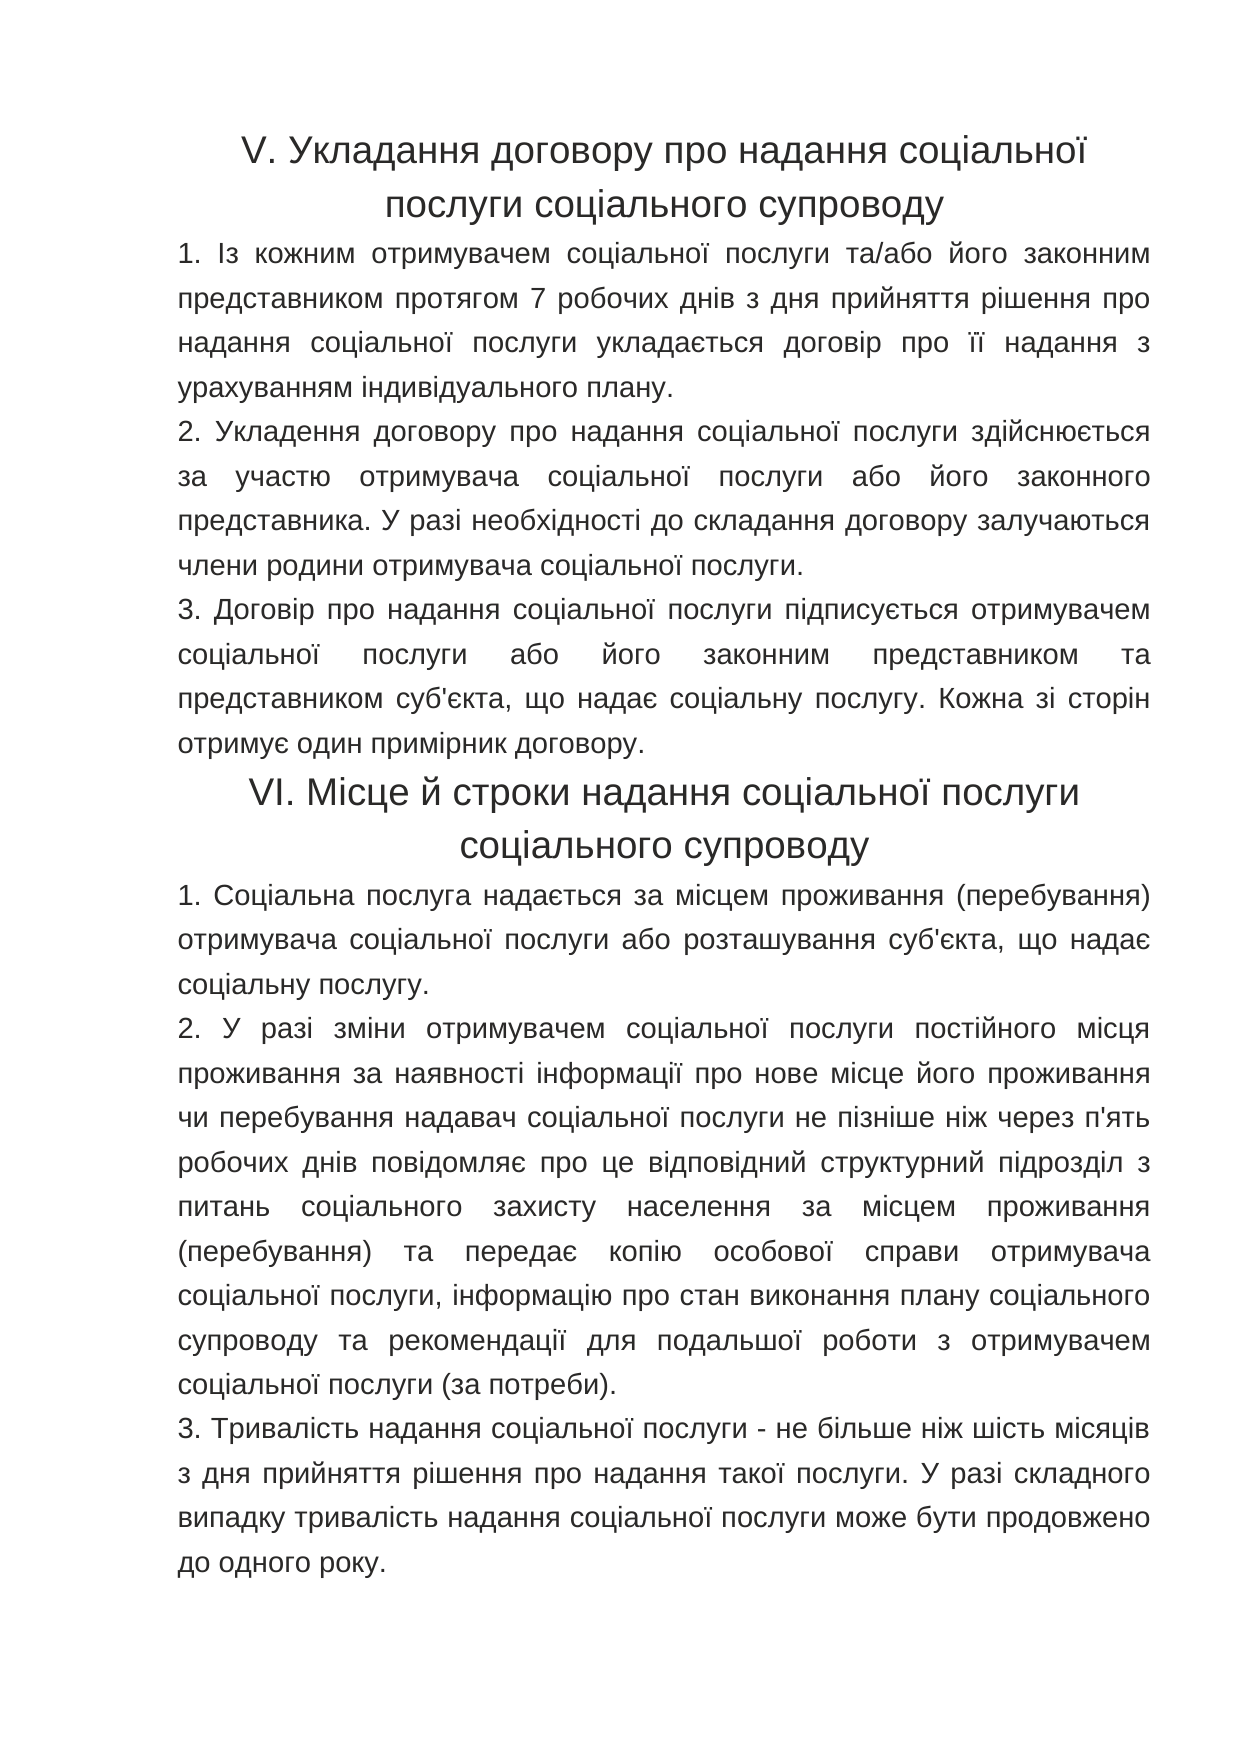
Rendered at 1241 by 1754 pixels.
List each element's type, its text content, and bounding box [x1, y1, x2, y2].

text 2. У разі зміни отримувачем соціальної послуги постійного місця проживання за наявності інформації про нове місце його проживання чи перебування надавач соціальної послуги не пізніше ніж через п'ять робочих днів повідомляє про це відповідний структурний підрозділ з питань соціального захисту населення за місцем проживання (перебування) та передає копію особової справи отримувача соціальної послуги, інформацію про стан виконання плану соціального супроводу та рекомендації для подальшої роботи з отримувачем соціальної послуги (за потреби). [177, 1000, 1152, 1401]
text VI. Місце й строки надання соціальної послуги соціального супроводу [177, 759, 1152, 867]
text 3. Тривалість надання соціальної послуги - не більше ніж шість місяців з дня прийняття рішення про надання такої послуги. У разі складного випадку тривалість надання соціальної послуги може бути продовжено до одного року. [177, 1401, 1152, 1578]
text 3. Договір про надання соціальної послуги підписується отримувачем соціальної послуги або його законним представником та представником суб'єкта, що надає соціальну послугу. Кожна зі сторін отримує один примірник договору. [177, 581, 1152, 759]
text 2. Укладення договору про надання соціальної послуги здійснюється за участю отримувача соціальної послуги або його законного представника. У разі необхідності до складання договору залучаються члени родини отримувача соціальної послуги. [177, 403, 1152, 581]
text 1. Із кожним отримувачем соціальної послуги та/або його законним представником протягом 7 робочих днів з дня прийняття рішення про надання соціальної послуги укладається договір про її надання з урахуванням індивідуального плану. [177, 226, 1152, 403]
text V. Укладання договору про надання соціальної послуги соціального супроводу [177, 118, 1152, 226]
text 1. Соціальна послуга надається за місцем проживання (перебування) отримувача соціальної послуги або розташування суб'єкта, що надає соціальну послугу. [177, 867, 1152, 1000]
